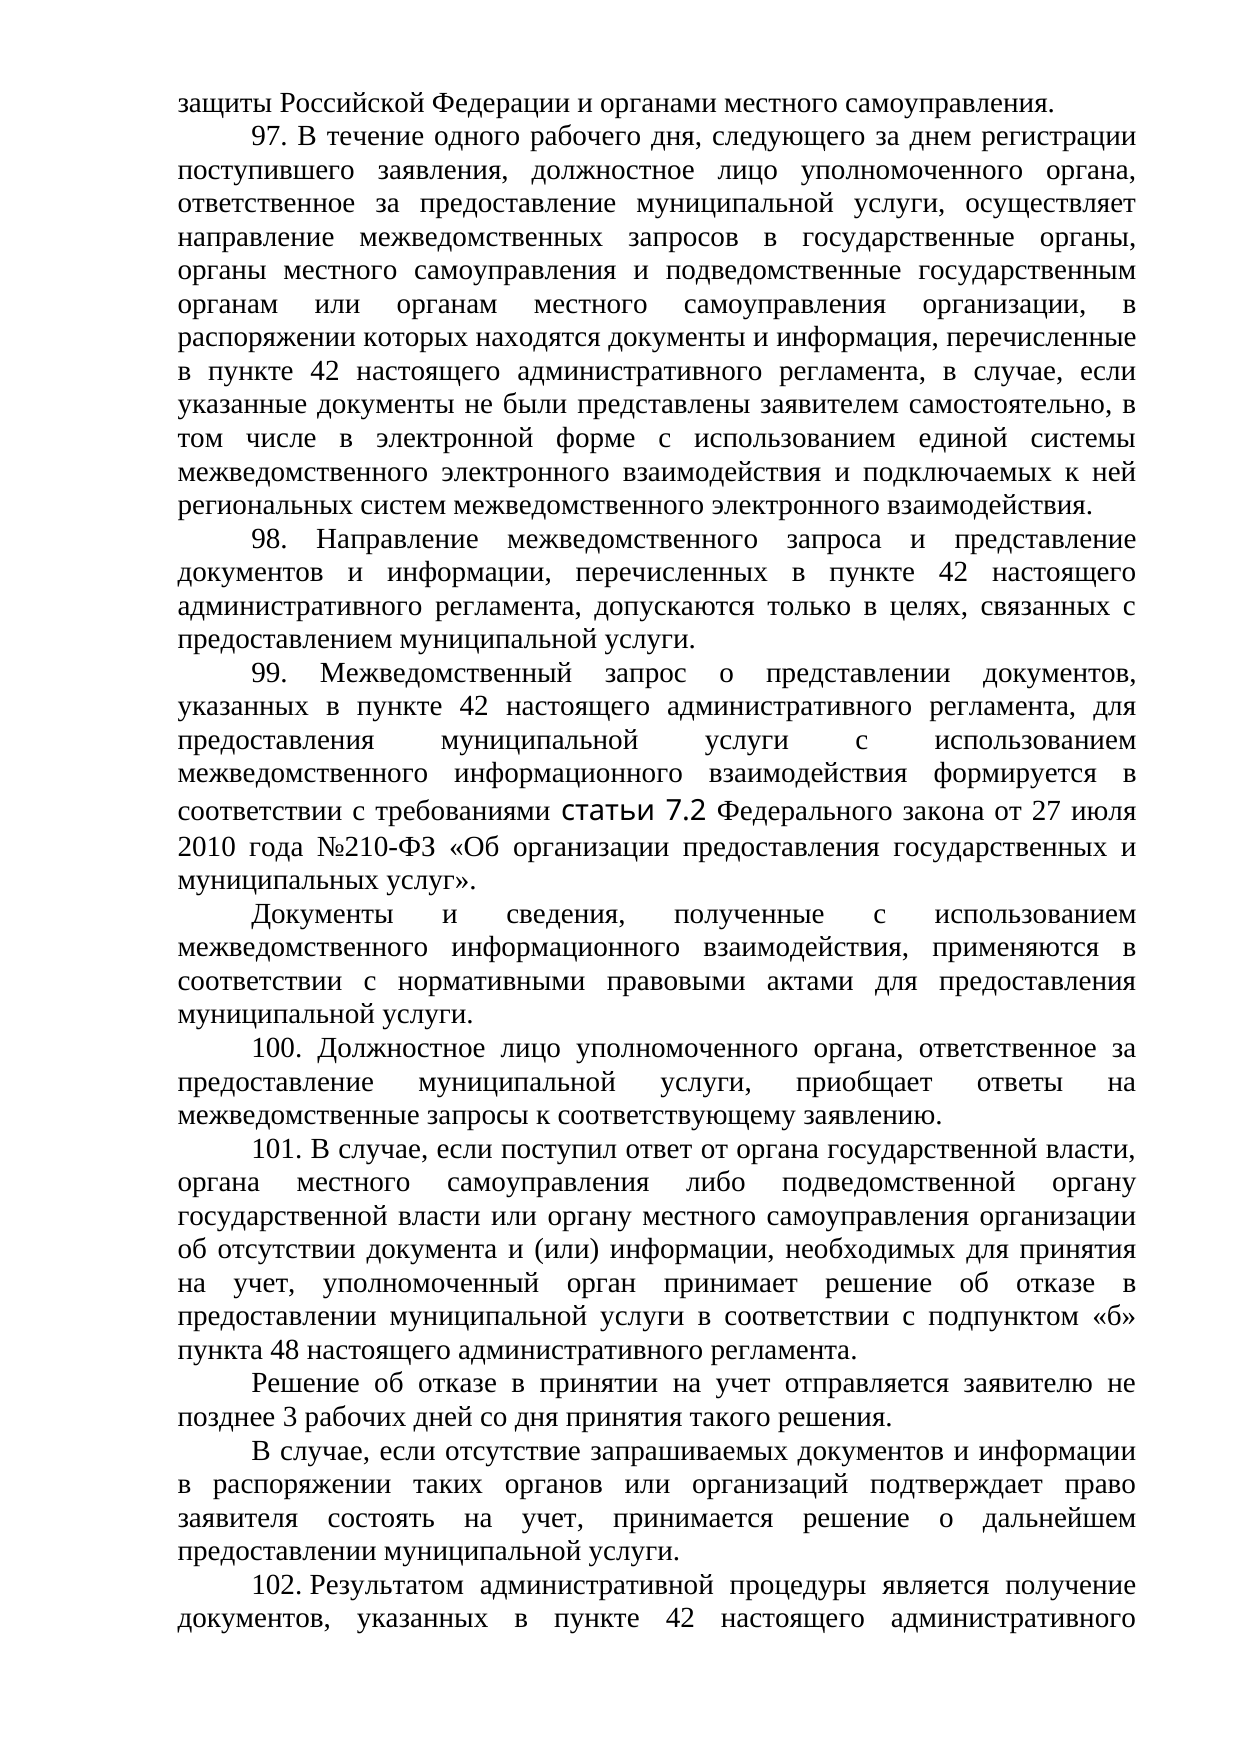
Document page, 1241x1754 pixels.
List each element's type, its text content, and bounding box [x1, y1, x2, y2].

text 100. Должностное лицо уполномоченного органа, ответственное за предоставление муниципальной услуги, приобщает ответы на межведомственные запросы к соответствующему заявлению. [177, 1030, 1137, 1131]
text 98. Направление межведомственного запроса и представление документов и информации, перечисленных в пункте 42 настоящего административного регламента, допускаются только в целях, связанных с предоставлением муниципальной услуги. [177, 521, 1137, 655]
text 97. В течение одного рабочего дня, следующего за днем регистрации поступившего заявления, должностное лицо уполномоченного органа, ответственное за предоставление муниципальной услуги, осуществляет направление межведомственных запросов в государственные органы, органы местного самоуправления и подведомственные государственным органам или органам местного самоуправления организации, в распоряжении которых находятся документы и информация, перечисленные в пункте 42 настоящего административного регламента, в случае, если указанные документы не были представлены заявителем самостоятельно, в том числе в электронной форме с использованием единой системы межведомственного электронного взаимодействия и подключаемых к ней региональных систем межведомственного электронного взаимодействия. [177, 118, 1137, 521]
text 99. Межведомственный запрос о представлении документов, указанных в пункте 42 настоящего административного регламента, для предоставления муниципальной услуги с использованием межведомственного информационного взаимодействия формируется в соответствии с требованиями статьи 7.2 Федерального закона от 27 июля 2010 года №210-ФЗ «Об организации предоставления государственных и муниципальных услуг». [177, 655, 1137, 896]
text Решение об отказе в принятии на учет отправляется заявителю не позднее 3 рабочих дней со дня принятия такого решения. [177, 1366, 1137, 1433]
text Документы и сведения, полученные с использованием межведомственного информационного взаимодействия, применяются в соответствии с нормативными правовыми актами для предоставления муниципальной услуги. [177, 896, 1137, 1030]
text В случае, если отсутствие запрашиваемых документов и информации в распоряжении таких органов или организаций подтверждает право заявителя состоять на учет, принимается решение о дальнейшем предоставлении муниципальной услуги. [177, 1433, 1137, 1567]
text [177, 1567, 1137, 1634]
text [177, 85, 1137, 118]
text 101. В случае, если поступил ответ от органа государственной власти, органа местного самоуправления либо подведомственной органу государственной власти или органу местного самоуправления организации об отсутствии документа и (или) информации, необходимых для принятия на учет, уполномоченный орган принимает решение об отказе в предоставлении муниципальной услуги в соответствии с подпунктом «б» пункта 48 настоящего административного регламента. [177, 1131, 1137, 1366]
